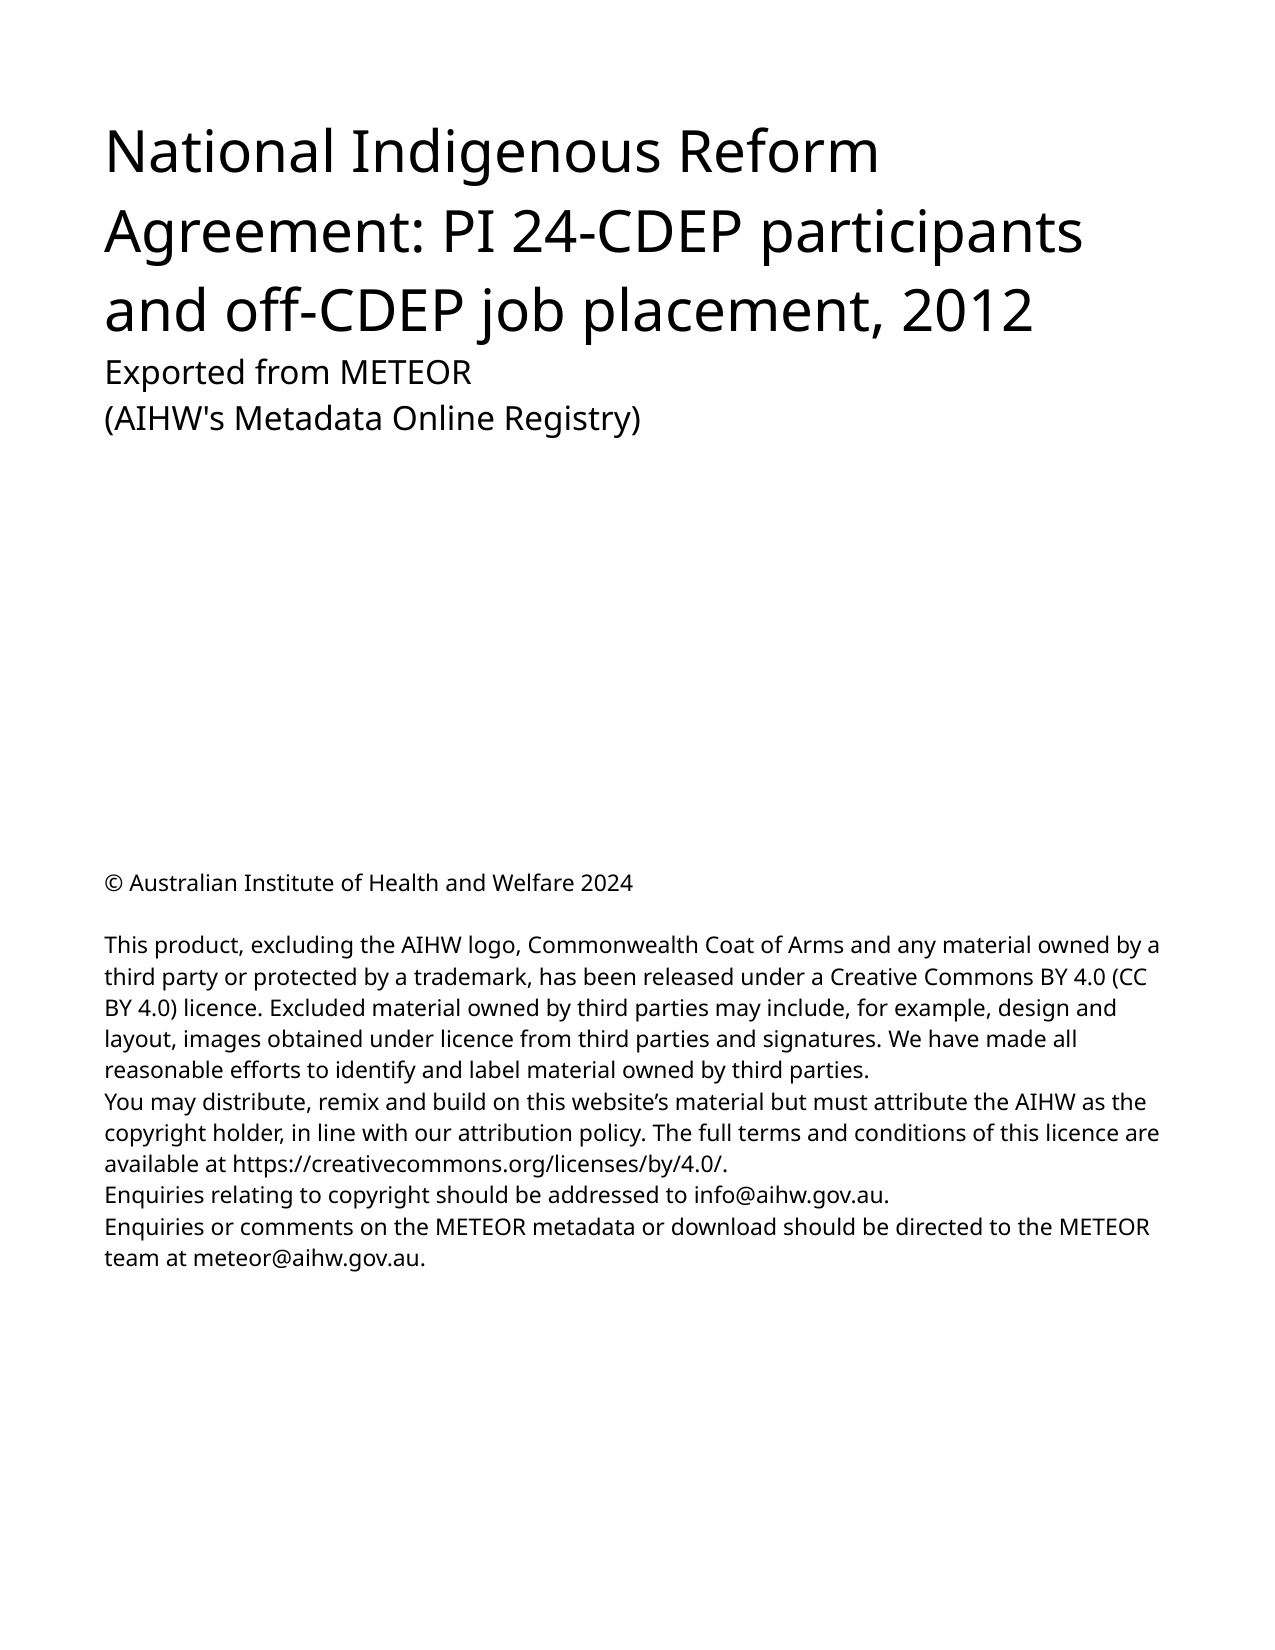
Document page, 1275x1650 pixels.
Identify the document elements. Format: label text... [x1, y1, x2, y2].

text Enquiries relating to copyright should be addressed to info@aihw.gov.au. [104, 1179, 1171, 1211]
text This product, excluding the AIHW logo, Commonwealth Coat of Arms and any material owned by a third party or protected by a trademark, has been released under a Creative Commons BY 4.0 (CC BY 4.0) licence. Excluded material owned by third parties may include, for example, design and layout, images obtained under licence from third parties and signatures. We have made all reasonable efforts to identify and label material owned by third parties. [104, 929, 1171, 1086]
subtitle Exported from METEOR [104, 349, 1171, 394]
text Enquiries or comments on the METEOR metadata or download should be directed to the METEOR team at meteor@aihw.gov.au. [104, 1211, 1171, 1273]
title National Indigenous Reform Agreement: PI 24-CDEP participants and off-CDEP job placement, 2012 [104, 110, 1171, 349]
text You may distribute, remix and build on this website’s material but must attribute the AIHW as the copyright holder, in line with our attribution policy. The full terms and conditions of this licence are available at https://creativecommons.org/licenses/by/4.0/. [104, 1086, 1171, 1179]
text © Australian Institute of Health and Welfare 2024 [104, 867, 1171, 898]
subtitle (AIHW's Metadata Online Registry) [104, 394, 1171, 440]
